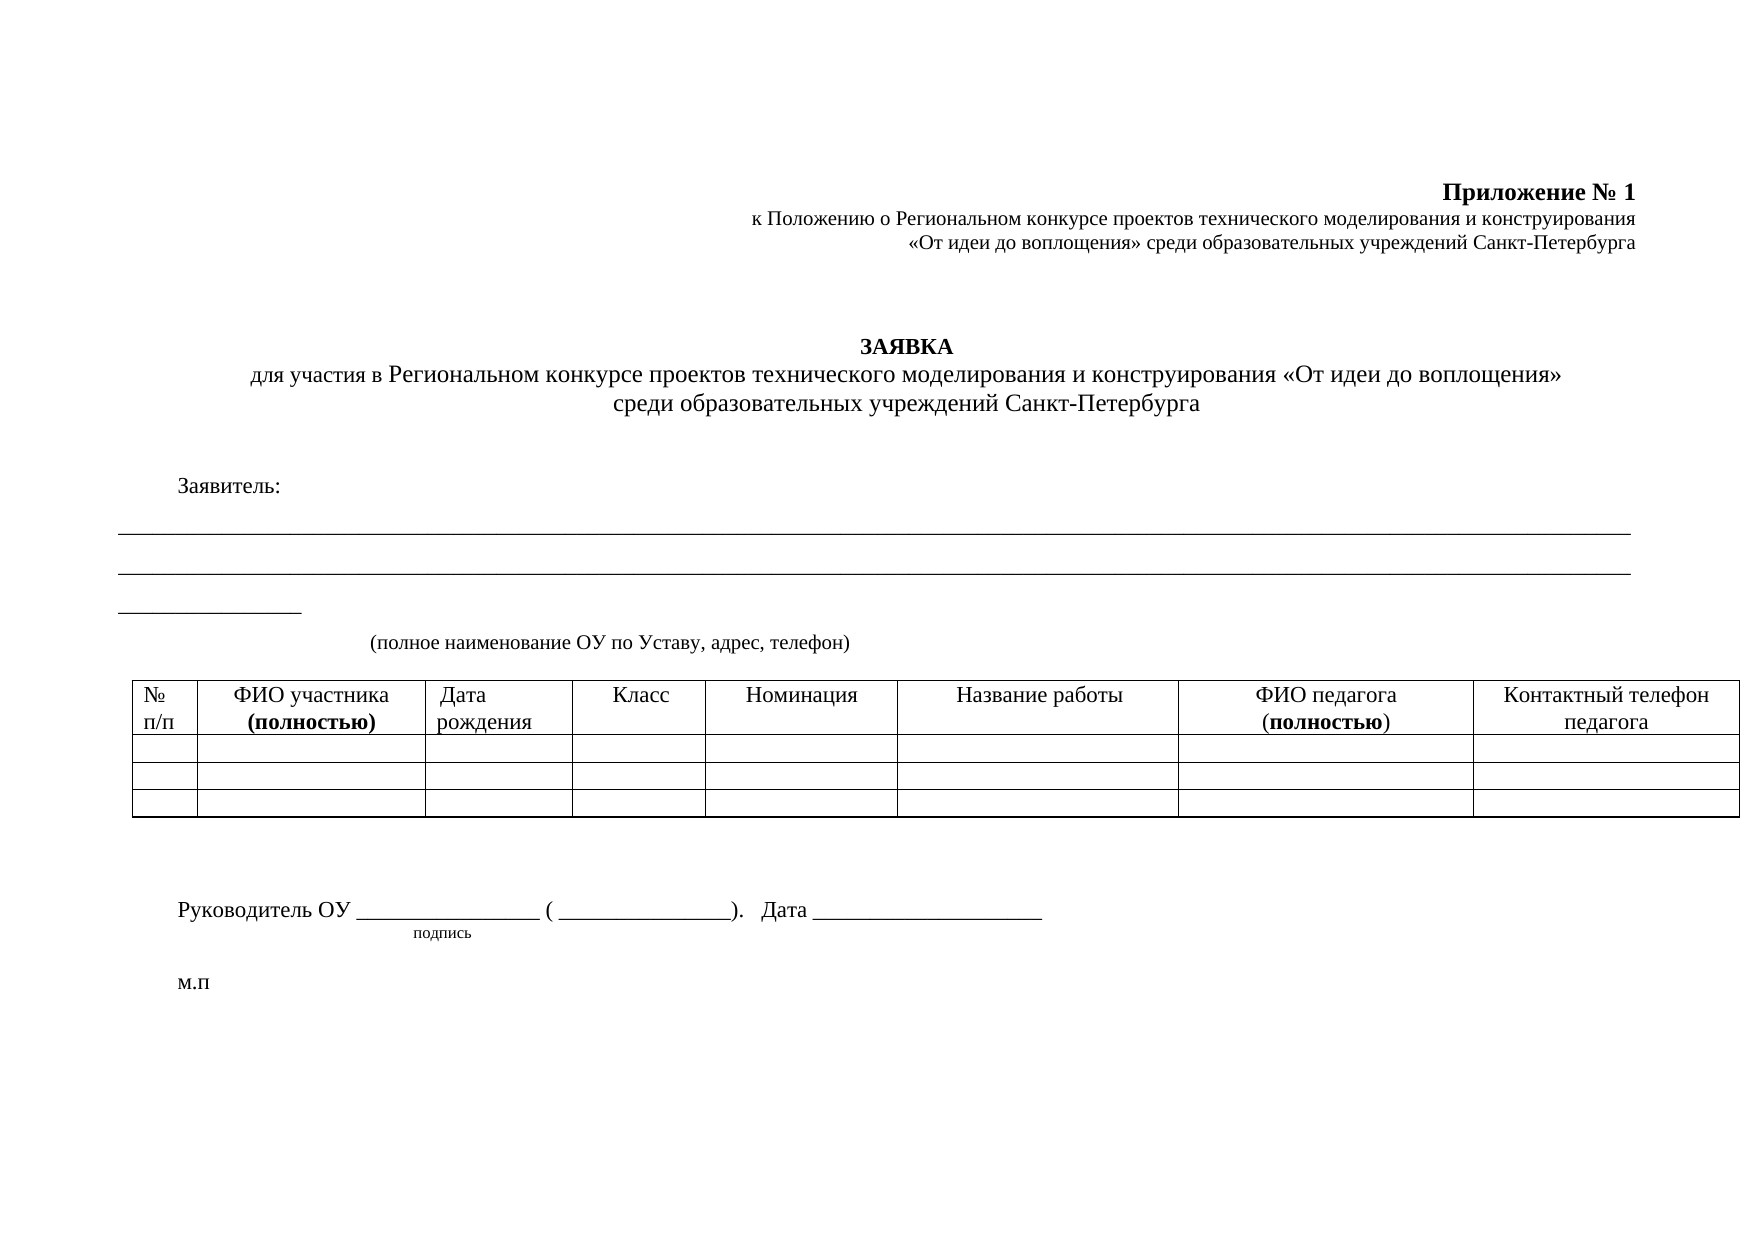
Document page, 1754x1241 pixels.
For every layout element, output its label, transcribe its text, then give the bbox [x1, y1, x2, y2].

table_cell [898, 763, 1178, 789]
table_header ФИО участника (полностью) [198, 681, 425, 734]
table_header Дата рождения [426, 681, 572, 734]
table_header Название работы [898, 681, 1178, 734]
text Заявитель: ________________________________________________________________________________________________________________________________________________________________________________________________________________________________________________________________________________________ [118, 472, 1636, 617]
table_cell [426, 790, 572, 816]
text «От идеи до воплощения» среди образовательных учреждений Санкт-Петербурга [118, 230, 1636, 254]
text м.п [118, 968, 1636, 995]
text среди образовательных учреждений Санкт-Петербурга [118, 388, 1636, 417]
table_header Номинация [706, 681, 897, 734]
table_cell [1474, 735, 1739, 762]
table_header ФИО педагога (полностью) [1179, 681, 1473, 734]
table_cell [1474, 763, 1739, 789]
table_cell [1179, 790, 1473, 816]
text Руководитель ОУ ________________ ( _______________). Дата ____________________ [118, 896, 1636, 923]
text ЗАЯВКА [118, 333, 1636, 359]
text для участия в Региональном конкурсе проектов технического моделирования и конструирования «От идеи до воплощения» [118, 359, 1636, 388]
text (полное наименование ОУ по Уставу, адрес, телефон) [118, 630, 1636, 654]
table_cell [133, 763, 197, 789]
table_cell [1179, 735, 1473, 762]
table_cell [573, 763, 705, 789]
table_header № п/п [133, 681, 197, 734]
table_header Контактный телефон педагога [1474, 681, 1739, 734]
table_cell [198, 763, 425, 789]
table_cell [898, 790, 1178, 816]
table_cell [133, 790, 197, 816]
text к Положению о Региональном конкурсе проектов технического моделирования и конструирования [118, 206, 1636, 230]
table_cell [426, 735, 572, 762]
table_cell [198, 790, 425, 816]
table_cell [706, 735, 897, 762]
table_cell [426, 763, 572, 789]
table_cell [1474, 790, 1739, 816]
table_cell [1179, 763, 1473, 789]
table_cell [198, 735, 425, 762]
table_cell [898, 735, 1178, 762]
table_cell [573, 735, 705, 762]
table_cell [706, 790, 897, 816]
table_cell [133, 735, 197, 762]
text подпись [118, 923, 1636, 942]
table_header Класс [573, 681, 705, 734]
table_cell [706, 763, 897, 789]
table_cell [573, 790, 705, 816]
text Приложение № 1 [118, 177, 1636, 206]
